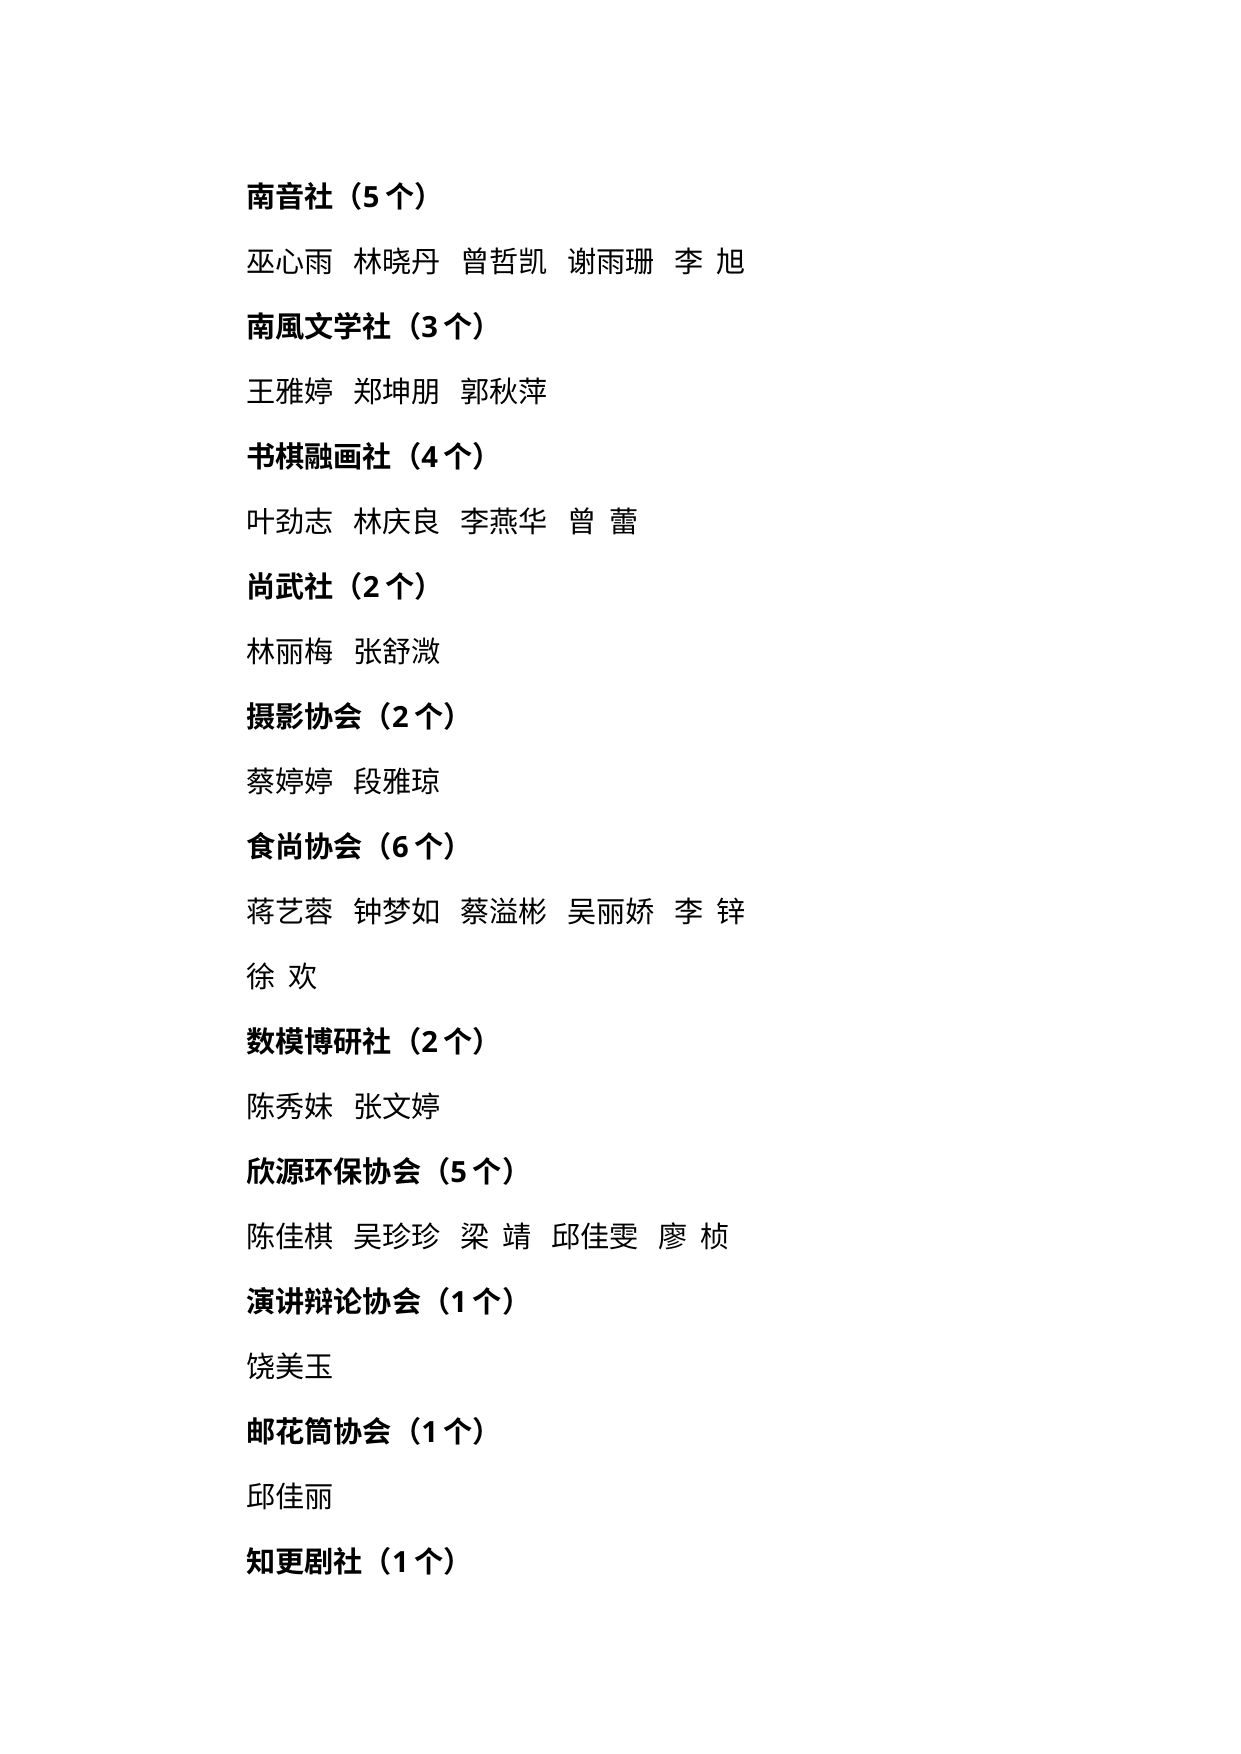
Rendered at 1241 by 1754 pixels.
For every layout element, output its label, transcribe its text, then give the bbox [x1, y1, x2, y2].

text 食尚协会（6个） [187, 812, 1053, 877]
text 蔡婷婷 段雅琼 [187, 747, 1053, 812]
text 饶美玉 [187, 1332, 1053, 1397]
text 欣源环保协会（5个） [187, 1137, 1053, 1202]
text 尚武社（2个） [187, 552, 1053, 617]
text 知更剧社（1个） [187, 1527, 1053, 1592]
text 林丽梅 张舒溦 [187, 617, 1053, 682]
text 摄影协会（2个） [187, 682, 1053, 747]
text 数模博研社（2个） [187, 1007, 1053, 1072]
text 陈佳棋 吴珍珍 梁 靖 邱佳雯 廖 桢 [187, 1202, 1053, 1267]
text 邮花筒协会（1个） [187, 1397, 1053, 1462]
text 蒋艺蓉 钟梦如 蔡溢彬 吴丽娇 李 锌 [187, 877, 1053, 942]
text 巫心雨 林晓丹 曾哲凯 谢雨珊 李 旭 [187, 227, 1053, 292]
text 王雅婷 郑坤朋 郭秋萍 [187, 357, 1053, 422]
text 南音社（5个） [187, 162, 1053, 227]
text 书棋融画社（4个） [187, 422, 1053, 487]
text 陈秀妹 张文婷 [187, 1072, 1053, 1137]
text 演讲辩论协会（1个） [187, 1267, 1053, 1332]
text 徐 欢 [187, 942, 1053, 1007]
text 邱佳丽 [187, 1462, 1053, 1527]
text 叶劲志 林庆良 李燕华 曾 蕾 [187, 487, 1053, 552]
text 南風文学社（3个） [187, 292, 1053, 357]
